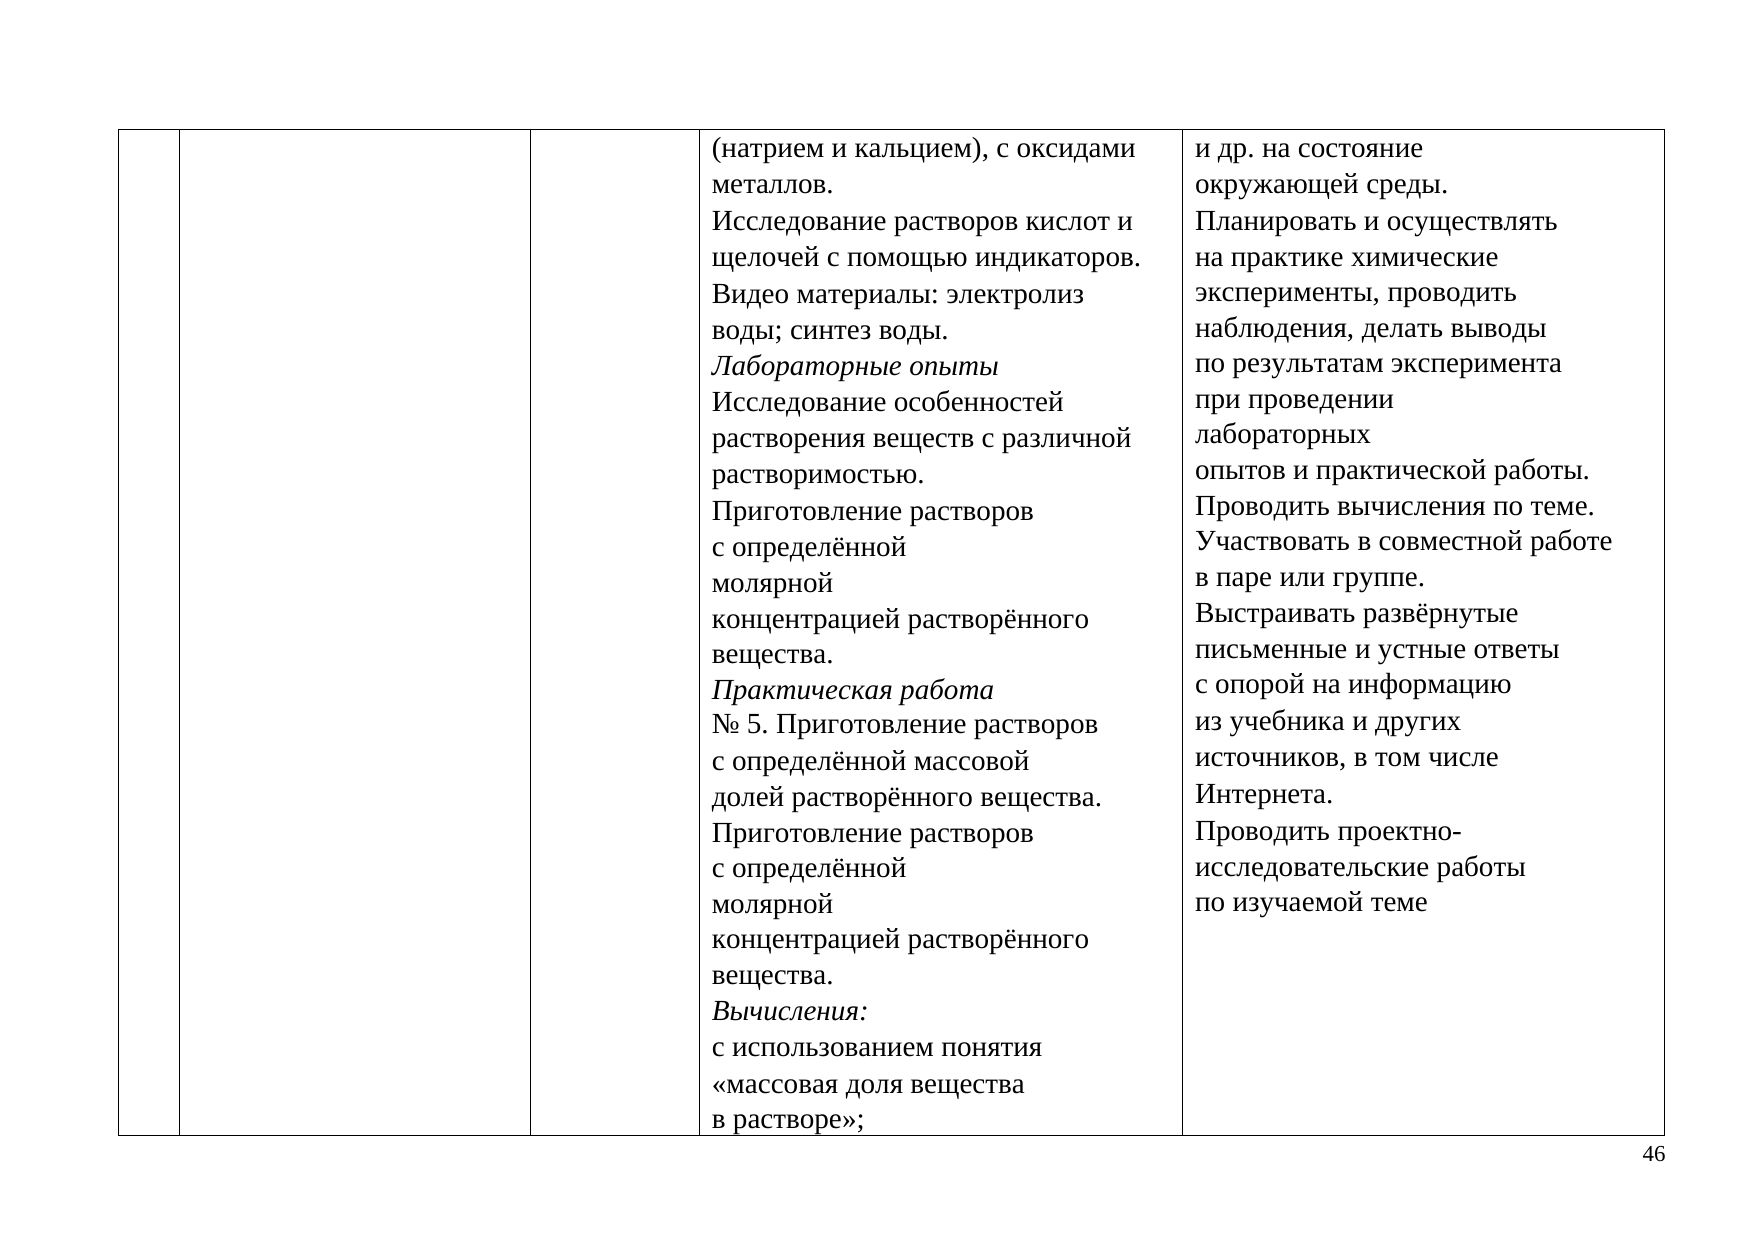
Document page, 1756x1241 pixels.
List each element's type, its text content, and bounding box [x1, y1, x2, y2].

table_header [180, 130, 530, 1135]
table_header [119, 130, 179, 1135]
table_header [531, 130, 699, 1135]
table_header и др. на состояние окружающей среды. Планировать и осуществлять на практике химические эксперименты, проводить наблюдения, делать выводы по результатам эксперимента при проведении лабораторных опытов и практической работы. Проводить вычисления по теме. Участвовать в совместной работе в паре или группе. Выстраивать развёрнутые письменные и устные ответы с опорой на информацию из учебника и других источников, в том числе Интернета. Проводить проектно- исследовательские работы по изучаемой теме [1183, 130, 1664, 1135]
table_header (натрием и кальцием), с оксидами металлов. Исследование растворов кислот и щелочей с помощью индикаторов. Видео материалы: электролиз воды; синтез воды. Лабораторные опыты Исследование особенностей растворения веществ с различной растворимостью. Приготовление растворов с определённой молярной концентрацией растворённого вещества. Практическая работа № 5. Приготовление растворов с определённой массовой долей растворённого вещества. Приготовление растворов с определённой молярной концентрацией растворённого вещества. Вычисления: с использованием понятия «массовая доля вещества в растворе»; [700, 130, 1182, 1135]
